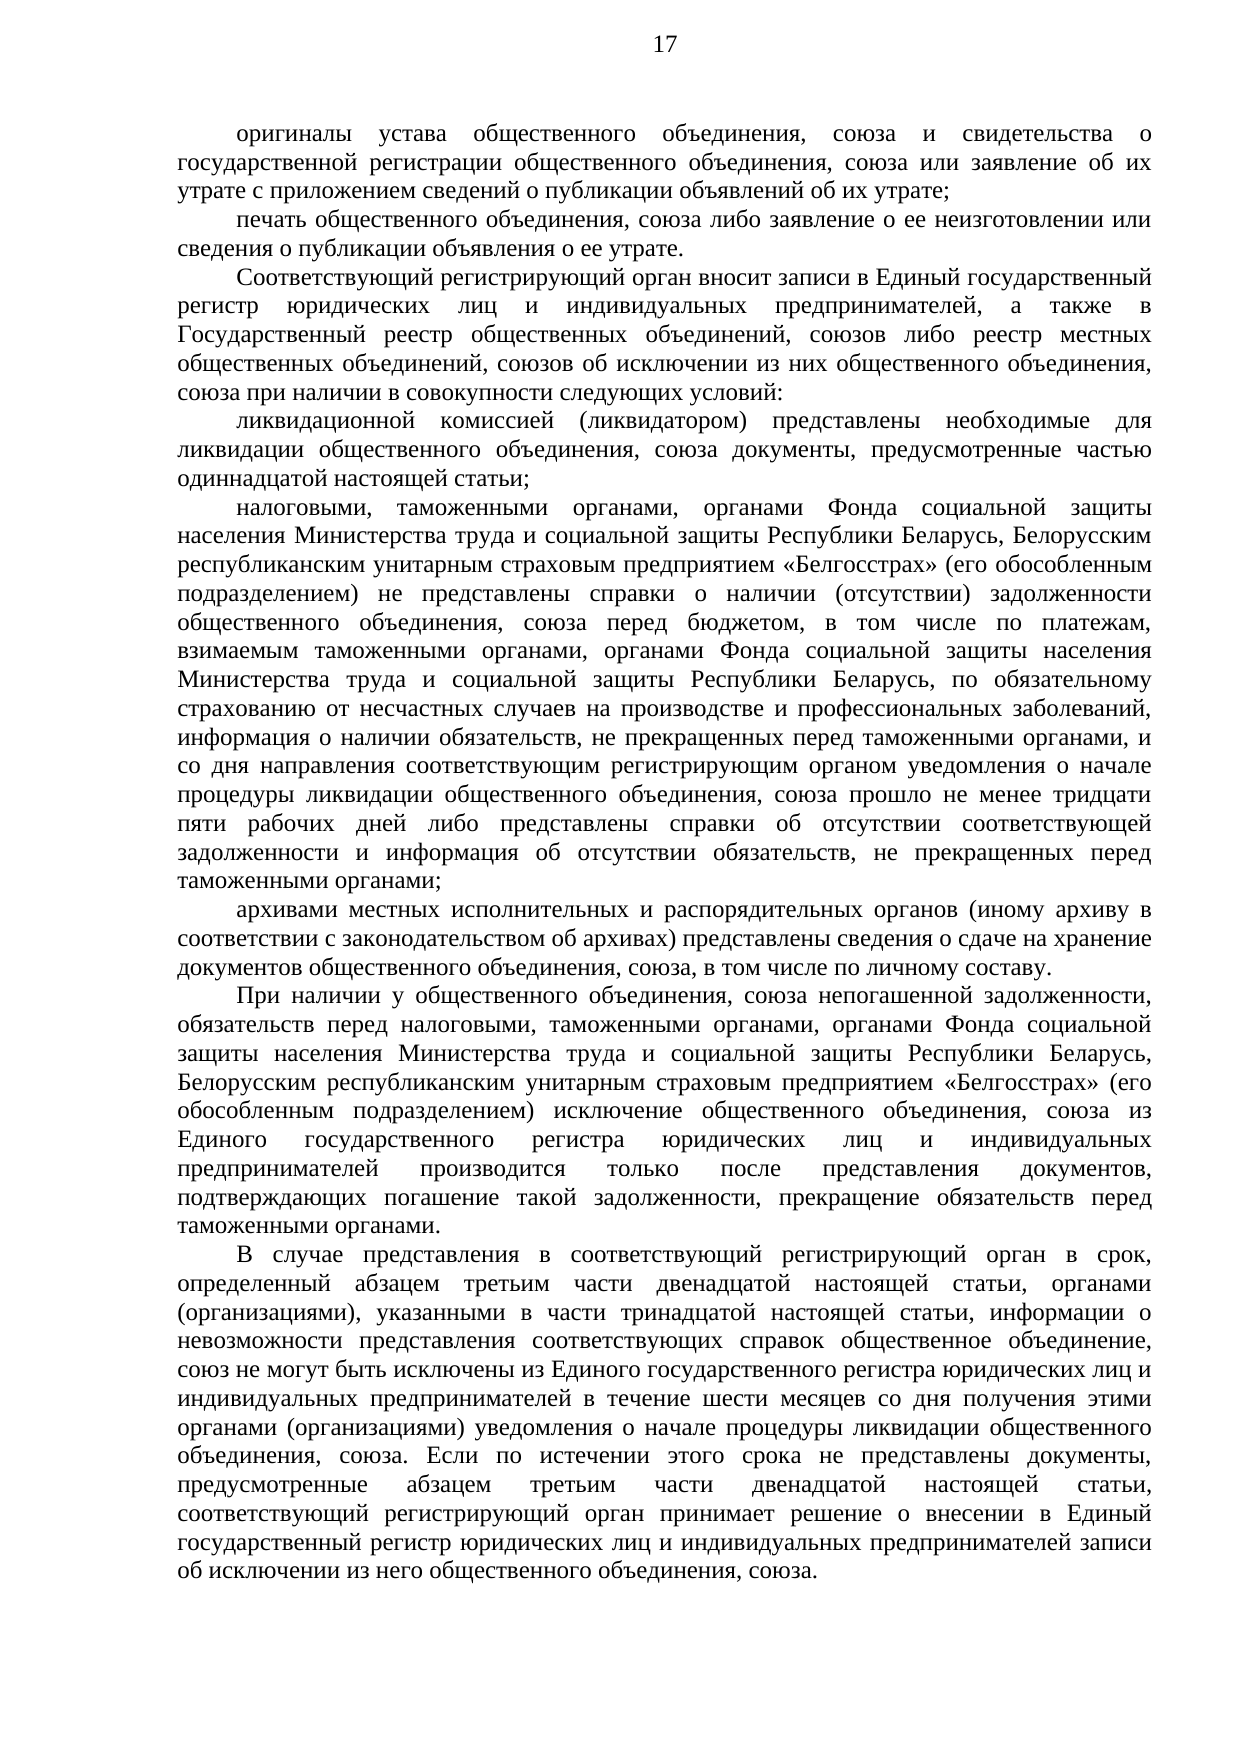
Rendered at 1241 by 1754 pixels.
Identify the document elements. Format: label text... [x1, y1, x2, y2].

text В случае представления в соответствующий регистрирующий орган в срок, определенный абзацем третьим части двенадцатой настоящей статьи, органами (организациями), указанными в части тринадцатой настоящей статьи, информации о невозможности представления соответствующих справок общественное объединение, союз не могут быть исключены из Единого государственного регистра юридических лиц и индивидуальных предпринимателей в течение шести месяцев со дня получения этими органами (организациями) уведомления о начале процедуры ликвидации общественного объединения, союза. Если по истечении этого срока не представлены документы, предусмотренные абзацем третьим части двенадцатой настоящей статьи, соответствующий регистрирующий орган принимает решение о внесении в Единый государственный регистр юридических лиц и индивидуальных предпринимателей записи об исключении из него общественного объединения, союза. [177, 1239, 1153, 1584]
text Соответствующий регистрирующий орган вносит записи в Единый государственный регистр юридических лиц и индивидуальных предпринимателей, а также в Государственный реестр общественных объединений, союзов либо реестр местных общественных объединений, союзов об исключении из них общественного объединения, союза при наличии в совокупности следующих условий: [177, 262, 1153, 406]
text печать общественного объединения, союза либо заявление о ее неизготовлении или сведения о публикации объявления о ее утрате. [177, 204, 1153, 262]
text При наличии у общественного объединения, союза непогашенной задолженности, обязательств перед налоговыми, таможенными органами, органами Фонда социальной защиты населения Министерства труда и социальной защиты Республики Беларусь, Белорусским республиканским унитарным страховым предприятием «Белгосстрах» (его обособленным подразделением) исключение общественного объединения, союза из Единого государственного регистра юридических лиц и индивидуальных предпринимателей производится только после представления документов, подтверждающих погашение такой задолженности, прекращение обязательств перед таможенными органами. [177, 981, 1153, 1239]
text ликвидационной комиссией (ликвидатором) представлены необходимые для ликвидации общественного объединения, союза документы, предусмотренные частью одиннадцатой настоящей статьи; [177, 406, 1153, 492]
text налоговыми, таможенными органами, органами Фонда социальной защиты населения Министерства труда и социальной защиты Республики Беларусь, Белорусским республиканским унитарным страховым предприятием «Белгосстрах» (его обособленным подразделением) не представлены справки о наличии (отсутствии) задолженности общественного объединения, союза перед бюджетом, в том числе по платежам, взимаемым таможенными органами, органами Фонда социальной защиты населения Министерства труда и социальной защиты Республики Беларусь, по обязательному страхованию от несчастных случаев на производстве и профессиональных заболеваний, информация о наличии обязательств, не прекращенных перед таможенными органами, и со дня направления соответствующим регистрирующим органом уведомления о начале процедуры ликвидации общественного объединения, союза прошло не менее тридцати пяти рабочих дней либо представлены справки об отсутствии соответствующей задолженности и информация об отсутствии обязательств, не прекращенных перед таможенными органами; [177, 492, 1153, 894]
text оригиналы устава общественного объединения, союза и свидетельства о государственной регистрации общественного объединения, союза или заявление об их утрате с приложением сведений о публикации объявлений об их утрате; [177, 118, 1153, 204]
text архивами местных исполнительных и распорядительных органов (иному архиву в соответствии с законодательством об архивах) представлены сведения о сдаче на хранение документов общественного объединения, союза, в том числе по личному составу. [177, 894, 1153, 981]
